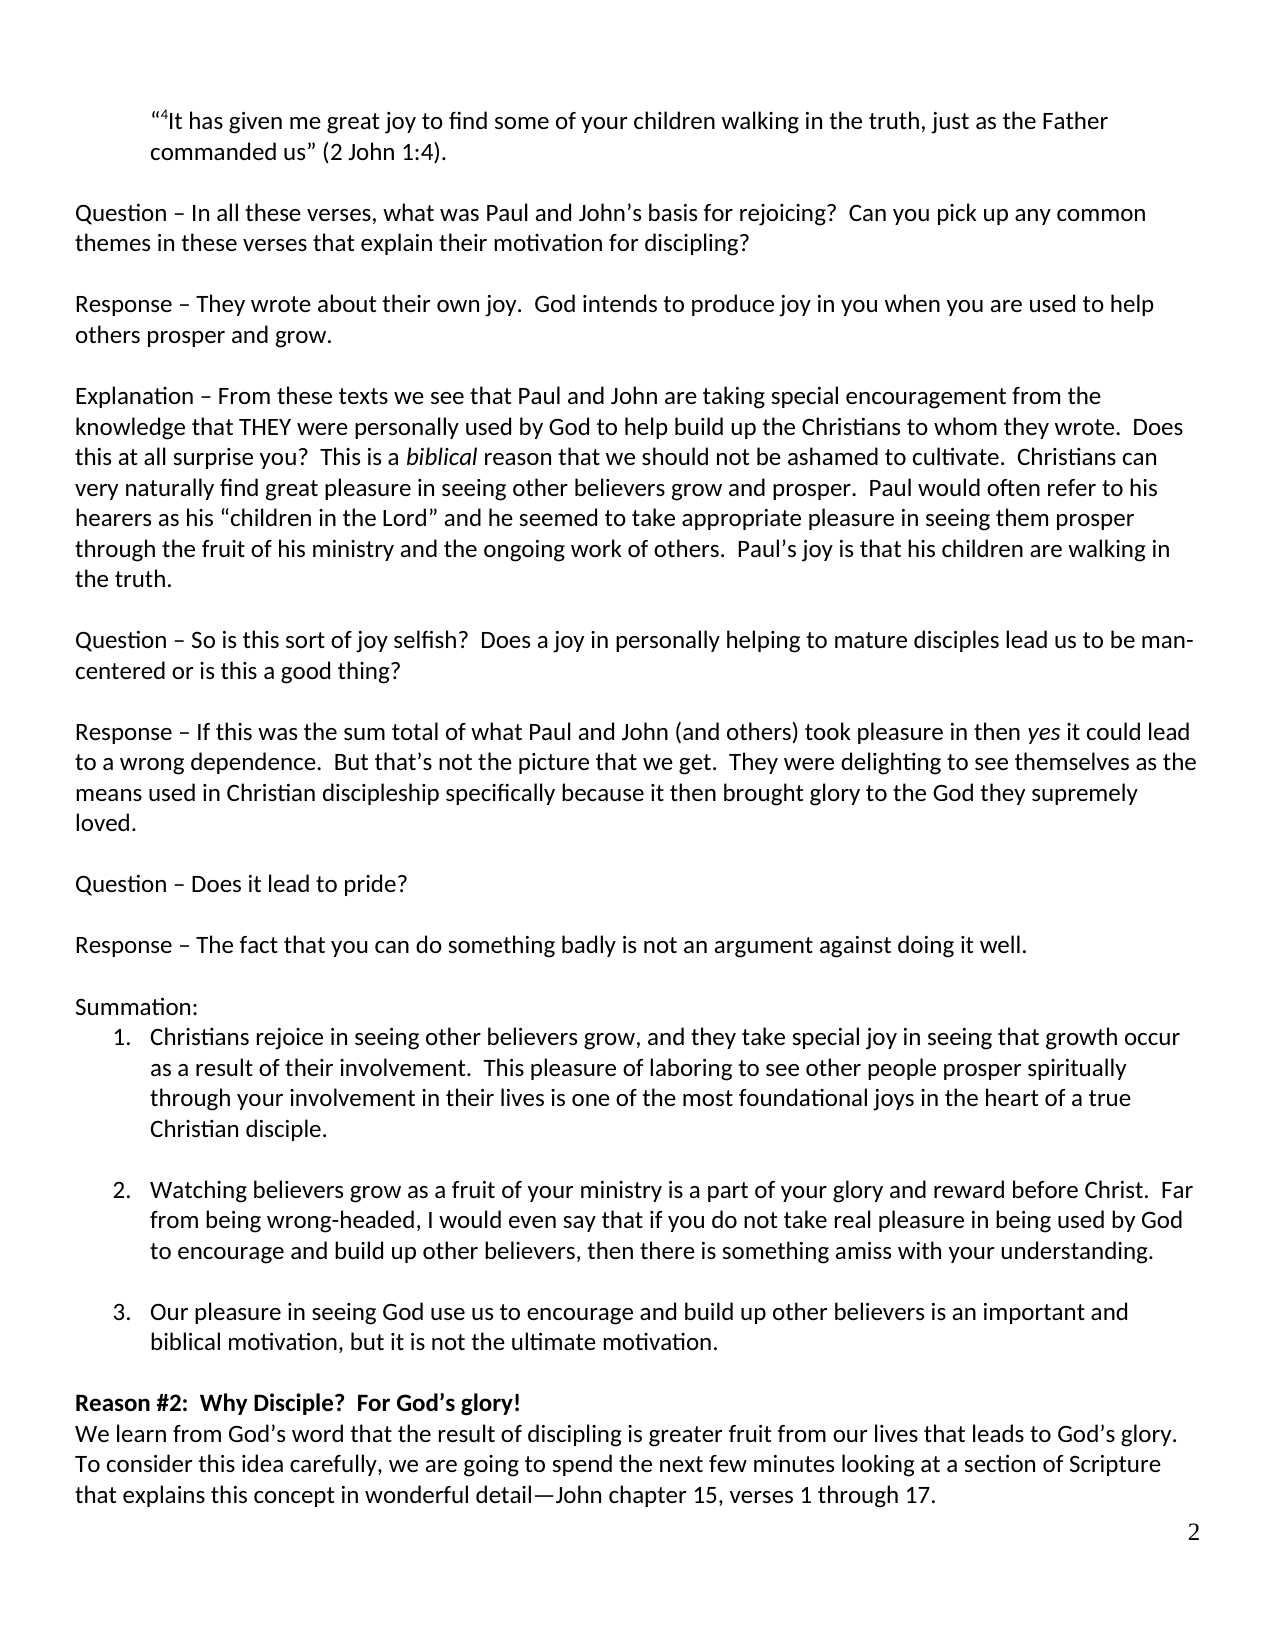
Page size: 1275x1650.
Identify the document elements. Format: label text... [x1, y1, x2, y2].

text Response – They wrote about their own joy. God intends to produce joy in you when you are used to help others prosper and grow. [75, 289, 1200, 350]
list Our pleasure in seeing God use us to encourage and build up other believers is an important and biblical motivation, but it is not the ultimate motivation. [112, 1296, 1200, 1357]
list Christians rejoice in seeing other believers grow, and they take special joy in seeing that growth occur as a result of their involvement. This pleasure of laboring to see other people prosper spiritually through your involvement in their lives is one of the most foundational joys in the heart of a true Christian disciple. [112, 1021, 1200, 1143]
text Reason #2: Why Disciple? For God’s glory! [75, 1387, 1200, 1418]
text We learn from God’s word that the result of discipling is greater fruit from our lives that leads to God’s glory. To consider this idea carefully, we are going to spend the next few minutes looking at a section of Scripture that explains this concept in wonderful detail—John chapter 15, verses 1 through 17. [75, 1418, 1200, 1509]
text Question – Does it lead to pride? [75, 868, 1200, 899]
text Response – The fact that you can do something badly is not an argument against doing it well. [75, 929, 1200, 960]
text Summation: [75, 991, 1200, 1021]
text Question – In all these verses, what was Paul and John’s basis for rejoicing? Can you pick up any common themes in these verses that explain their motivation for discipling? [75, 197, 1200, 258]
text Response – If this was the sum total of what Paul and John (and others) took pleasure in then yes it could lead to a wrong dependence. But that’s not the picture that we get. They were delighting to see themselves as the means used in Christian discipleship specifically because it then brought glory to the God they supremely loved. [75, 716, 1200, 838]
list Watching believers grow as a fruit of your ministry is a part of your glory and reward before Christ. Far from being wrong-headed, I would even say that if you do not take real pleasure in being used by God to encourage and build up other believers, then there is something amiss with your understanding. [112, 1174, 1200, 1265]
text Question – So is this sort of joy selfish? Does a joy in personally helping to mature disciples lead us to be man-centered or is this a good thing? [75, 624, 1200, 685]
text Explanation – From these texts we see that Paul and John are taking special encouragement from the knowledge that THEY were personally used by God to help build up the Christians to whom they wrote. Does this at all surprise you? This is a biblical reason that we should not be ashamed to cultivate. Christians can very naturally find great pleasure in seeing other believers grow and prosper. Paul would often refer to his hearers as his “children in the Lord” and he seemed to take appropriate pleasure in seeing them prosper through the fruit of his ministry and the ongoing work of others. Paul’s joy is that his children are walking in the truth. [75, 380, 1200, 594]
text “4It has given me great joy to find some of your children walking in the truth, just as the Father commanded us” (2 John 1:4). [150, 106, 1200, 167]
